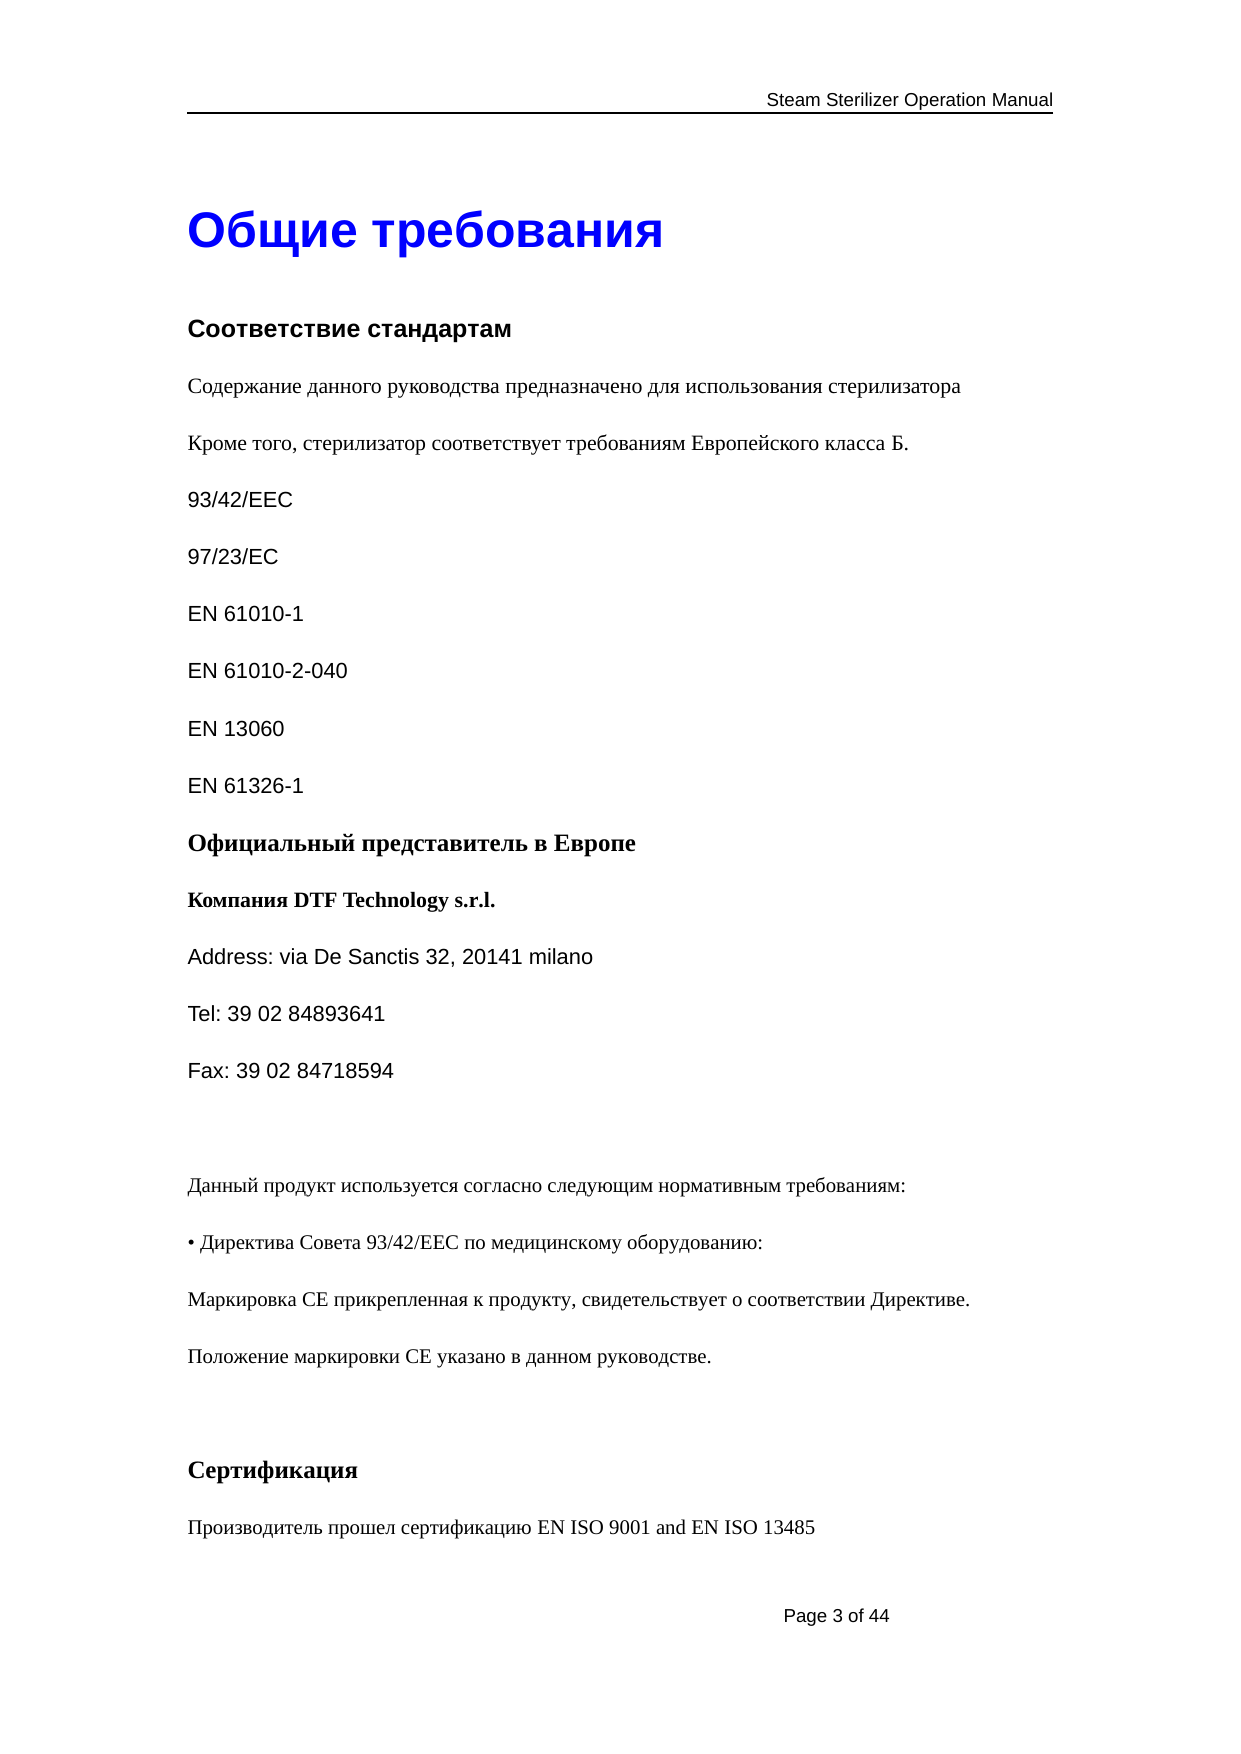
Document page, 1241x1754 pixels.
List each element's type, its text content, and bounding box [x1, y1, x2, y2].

text EN 61010-2-040 [187, 655, 1053, 687]
text 97/23/EC [187, 541, 1053, 573]
text • Директива Совета 93/42/EEC по медицинскому оборудованию: [187, 1226, 1053, 1258]
title Общие требования [187, 197, 1053, 262]
text EN 61010-1 [187, 598, 1053, 630]
text Соответствие стандартам [187, 312, 1053, 344]
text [187, 1283, 1053, 1315]
text 93/42/EEC [187, 483, 1053, 516]
text EN 61326-1 [187, 769, 1053, 801]
text Положение маркировки СЕ указано в данном руководстве. [187, 1339, 1053, 1372]
text Tel: 39 02 84893641 [187, 998, 1053, 1030]
text Компания DTF Technology s.r.l. [187, 883, 1053, 916]
text Содержание данного руководства предназначено для использования стерилизатора [187, 369, 1053, 402]
text EN 13060 [187, 712, 1053, 744]
text Address: via De Sanctis 32, 20141 milano [187, 941, 1053, 973]
text Данный продукт используется согласно следующим нормативным требованиям: [187, 1169, 1053, 1201]
text Fax: 39 02 84718594 [187, 1055, 1053, 1087]
text Производитель прошел сертификацию EN ISO 9001 and EN ISO 13485 [187, 1511, 1053, 1543]
text Официальный представитель в Европе [187, 826, 1053, 858]
text Кроме того, стерилизатор соответствует требованиям Европейского класса Б. [187, 426, 1053, 459]
text Сертификация [187, 1453, 1053, 1486]
